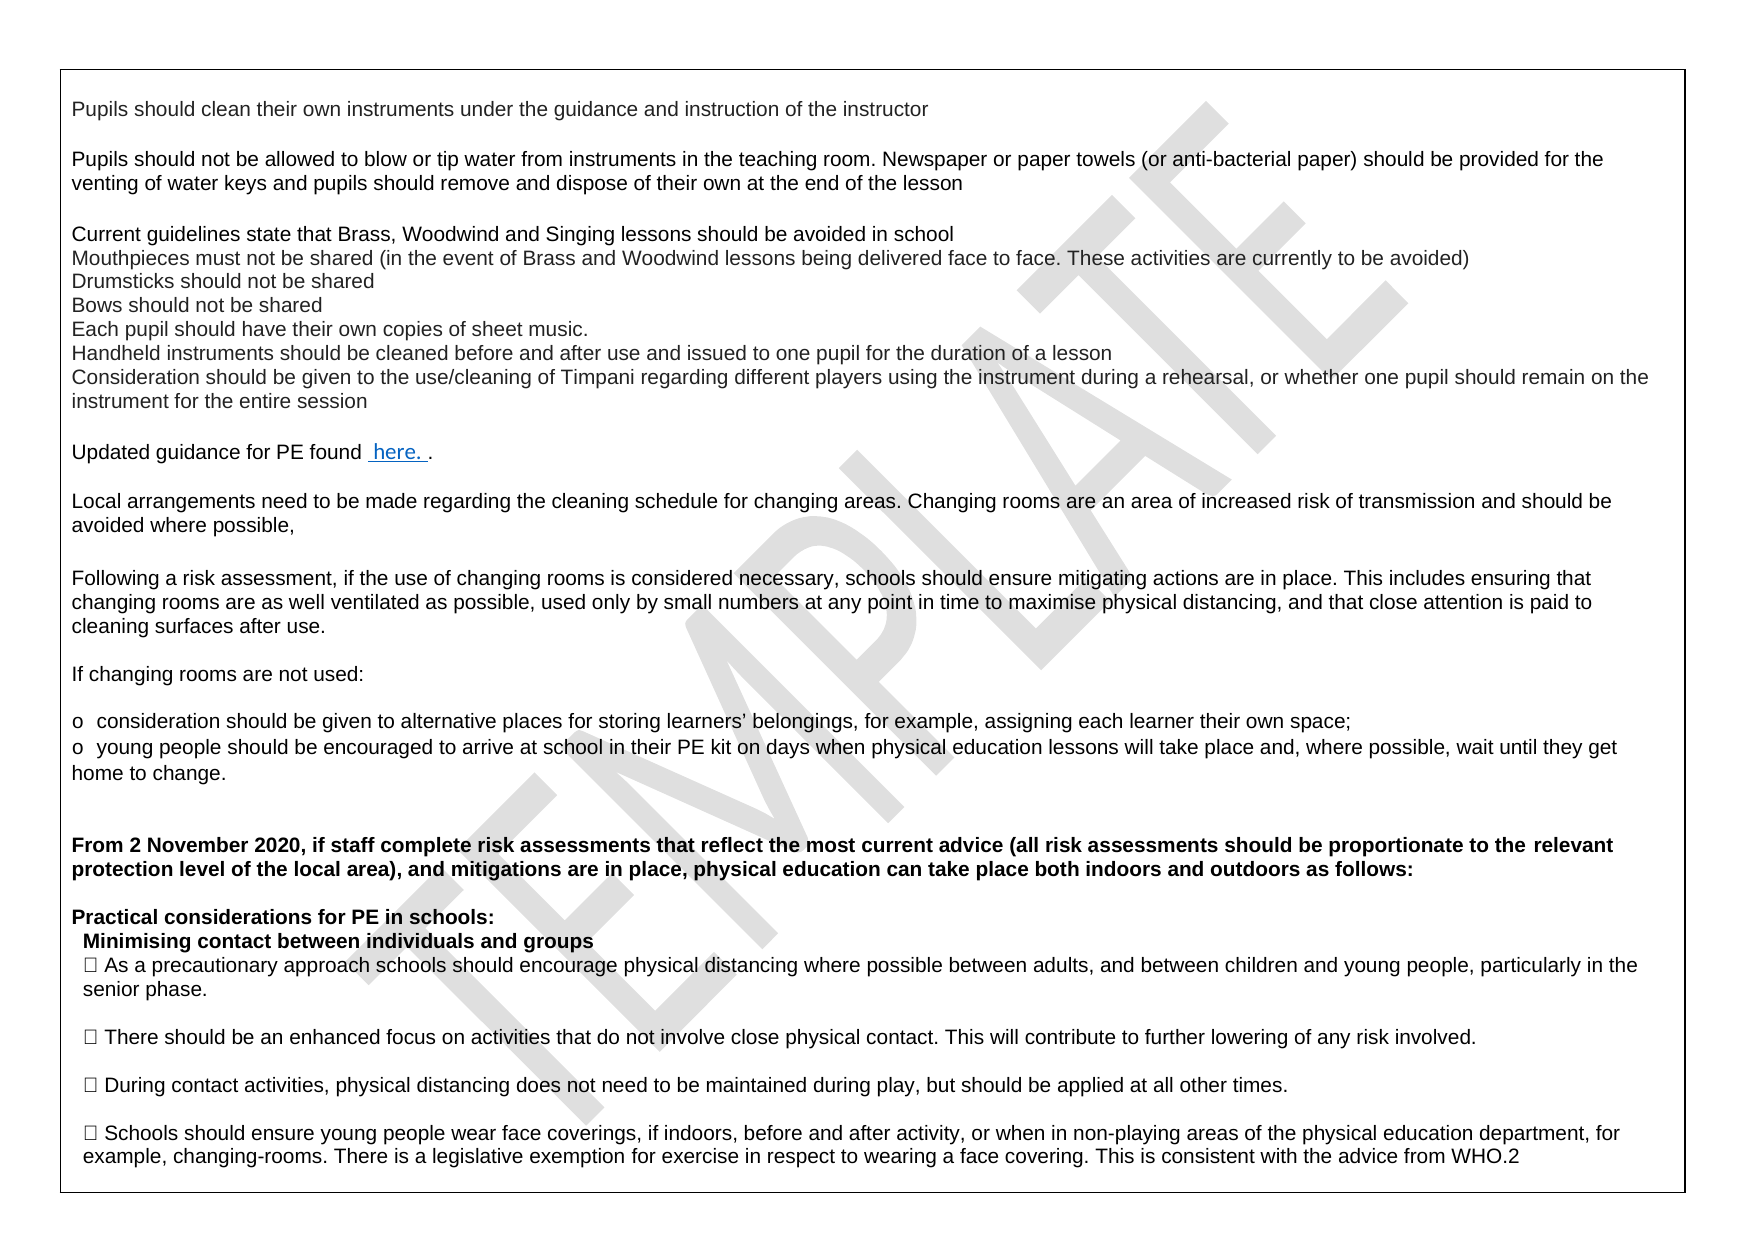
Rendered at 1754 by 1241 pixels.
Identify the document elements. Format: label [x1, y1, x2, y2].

table_cell [61, 70, 1684, 1192]
